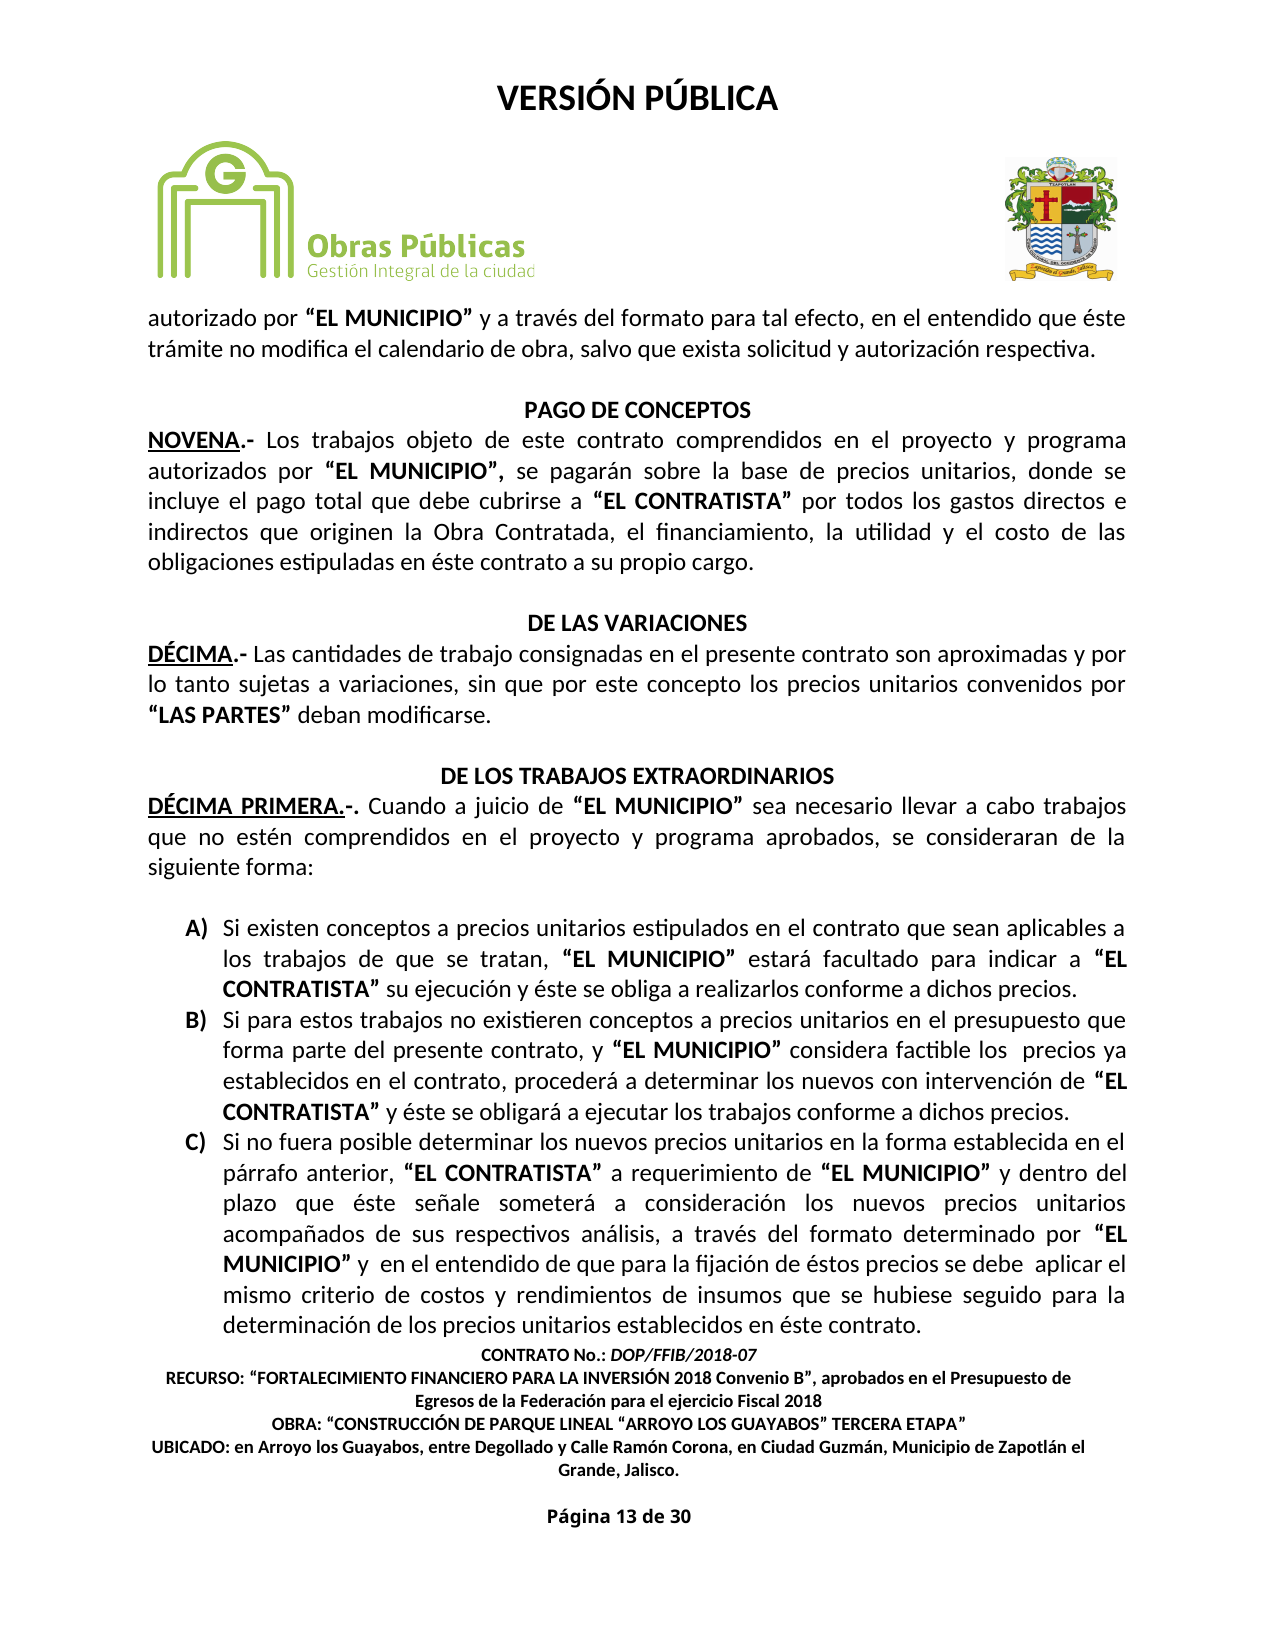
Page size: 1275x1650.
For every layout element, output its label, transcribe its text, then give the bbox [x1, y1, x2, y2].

text PAGO DE CONCEPTOS [148, 394, 1127, 424]
list Si para estos trabajos no existieren conceptos a precios unitarios en el presupuesto que forma parte del presente contrato, y “EL MUNICIPIO” considera factible los precios ya establecidos en el contrato, procederá a determinar los nuevos con intervención de “EL CONTRATISTA” y éste se obligará a ejecutar los trabajos conforme a dichos precios. [185, 1004, 1127, 1126]
picture [157, 141, 535, 281]
list Si no fuera posible determinar los nuevos precios unitarios en la forma establecida en el párrafo anterior, “EL CONTRATISTA” a requerimiento de “EL MUNICIPIO” y dentro del plazo que éste señale someterá a consideración los nuevos precios unitarios acompañados de sus respectivos análisis, a través del formato determinado por “EL MUNICIPIO” y en el entendido de que para la fijación de éstos precios se debe aplicar el mismo criterio de costos y rendimientos de insumos que se hubiese seguido para la determinación de los precios unitarios establecidos en éste contrato. [185, 1126, 1127, 1340]
list Si existen conceptos a precios unitarios estipulados en el contrato que sean aplicables a los trabajos de que se tratan, “EL MUNICIPIO” estará facultado para indicar a “EL CONTRATISTA” su ejecución y éste se obliga a realizarlos conforme a dichos precios. [185, 913, 1127, 1004]
text DÉCIMA.- Las cantidades de trabajo consignadas en el presente contrato son aproximadas y por lo tanto sujetas a variaciones, sin que por este concepto los precios unitarios convenidos por “LAS PARTES” deban modificarse. [148, 638, 1127, 729]
text DE LAS VARIACIONES [148, 607, 1127, 638]
picture [1005, 157, 1118, 281]
text DE LOS TRABAJOS EXTRAORDINARIOS [148, 760, 1127, 791]
text DÉCIMA PRIMERA.-. Cuando a juicio de “EL MUNICIPIO” sea necesario llevar a cabo trabajos que no estén comprendidos en el proyecto y programa aprobados, se consideraran de la siguiente forma: [148, 791, 1127, 882]
text NOVENA.- Los trabajos objeto de este contrato comprendidos en el proyecto y programa autorizados por “EL MUNICIPIO”, se pagarán sobre la base de precios unitarios, donde se incluye el pago total que debe cubrirse a “EL CONTRATISTA” por todos los gastos directos e indirectos que originen la Obra Contratada, el financiamiento, la utilidad y el costo de las obligaciones estipuladas en éste contrato a su propio cargo. [148, 424, 1127, 577]
